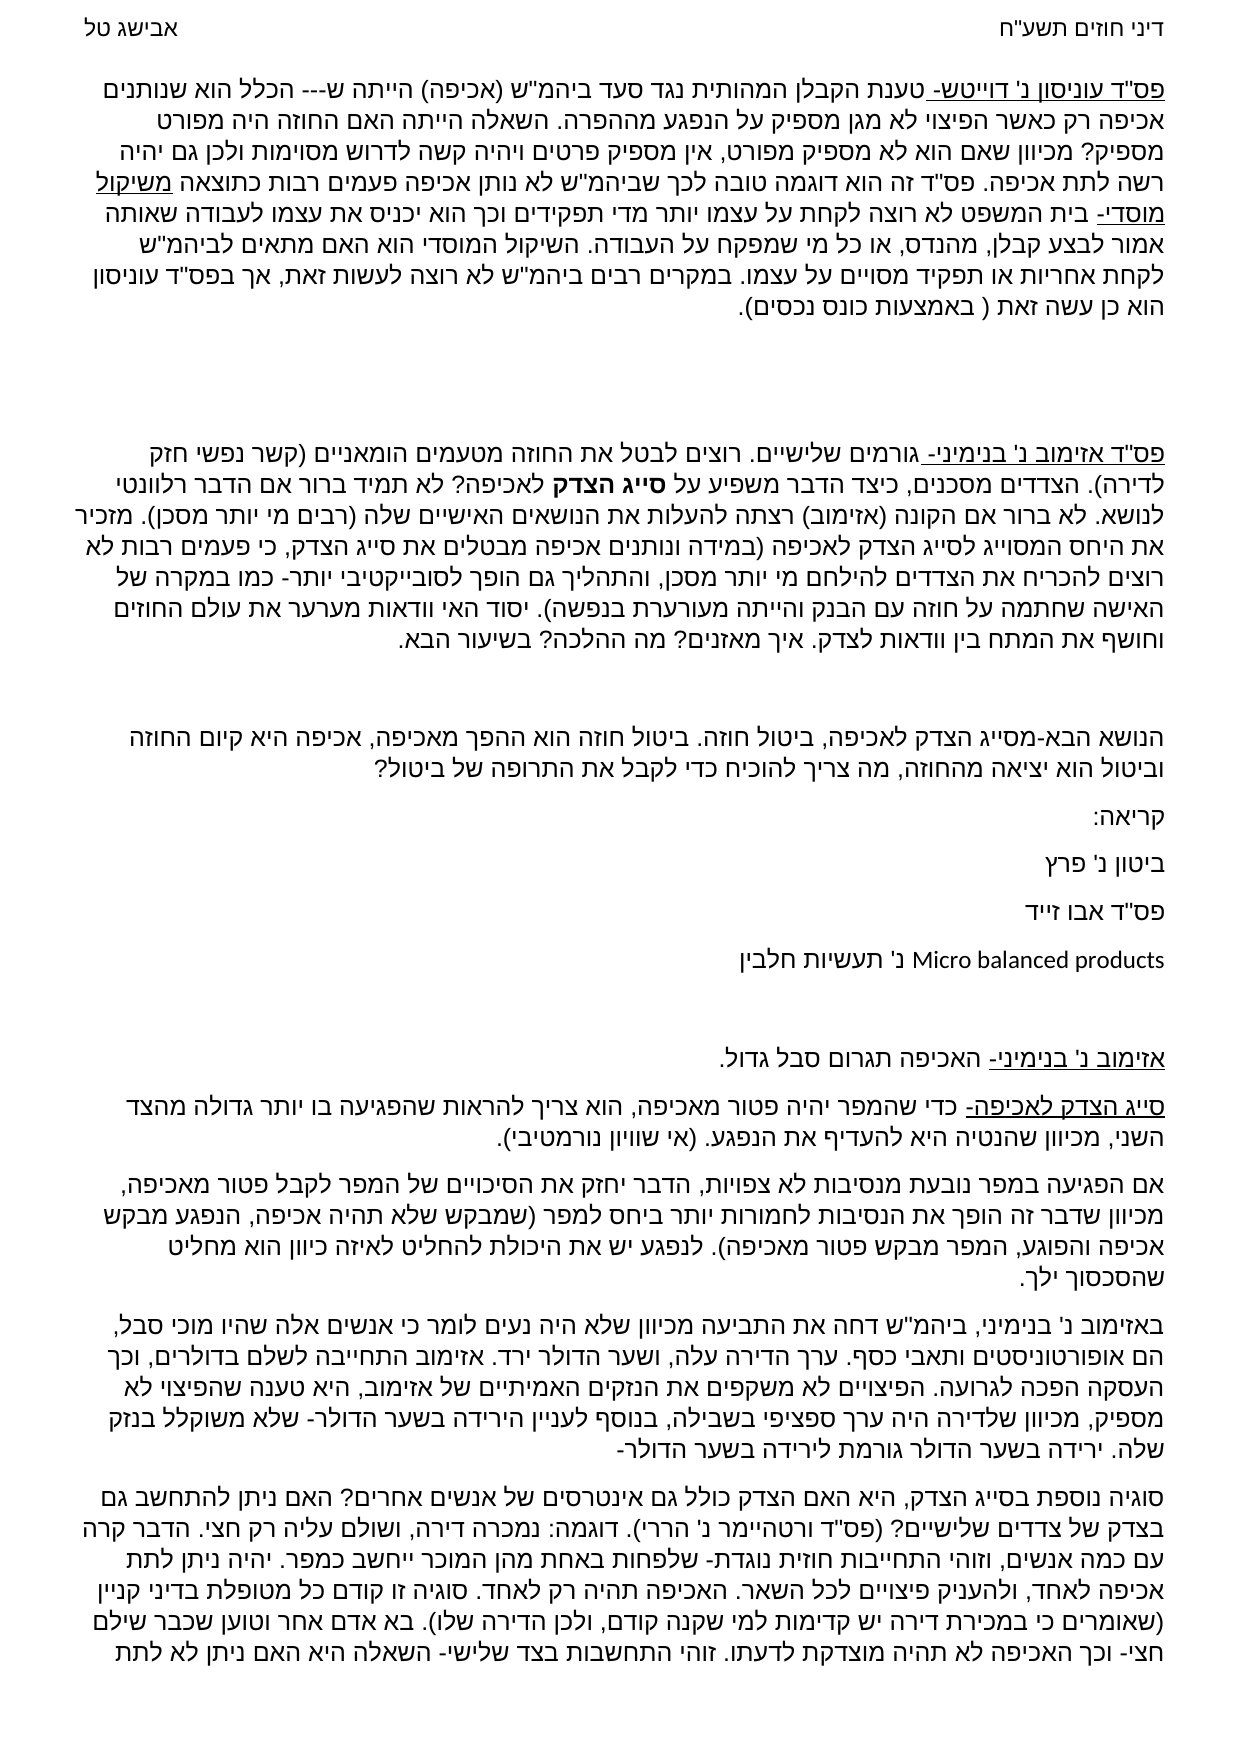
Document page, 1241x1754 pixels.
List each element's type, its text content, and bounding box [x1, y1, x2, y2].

text פס"ד אבו זייד [75, 897, 1165, 926]
text הנושא הבא-מסייג הצדק לאכיפה, ביטול חוזה. ביטול חוזה הוא ההפך מאכיפה, אכיפה היא קיום החוזה וביטול הוא יציאה מהחוזה, מה צריך להוכיח כדי לקבל את התרופה של ביטול? [75, 723, 1165, 782]
text Micro balanced products נ' תעשיות חלבין [75, 944, 1165, 975]
text פס"ד אזימוב נ' בנימיני- גורמים שלישיים. רוצים לבטל את החוזה מטעמים הומאניים (קשר נפשי חזק לדירה). הצדדים מסכנים, כיצד הדבר משפיע על סייג הצדק לאכיפה? לא תמיד ברור אם הדבר רלוונטי לנושא. לא ברור אם הקונה (אזימוב) רצתה להעלות את הנושאים האישיים שלה (רבים מי יותר מסכן). מזכיר את היחס המסוייג לסייג הצדק לאכיפה (במידה ונותנים אכיפה מבטלים את סייג הצדק, כי פעמים רבות לא רוצים להכריח את הצדדים להילחם מי יותר מסכן, והתהליך גם הופך לסובייקטיבי יותר- כמו במקרה של האישה שחתמה על חוזה עם הבנק והייתה מעורערת בנפשה). יסוד האי וודאות מערער את עולם החוזים וחושף את המתח בין וודאות לצדק. איך מאזנים? מה ההלכה? בשיעור הבא. [75, 439, 1165, 654]
text פס"ד עוניסון נ' דוייטש- טענת הקבלן המהותית נגד סעד ביהמ"ש (אכיפה) הייתה ש--- הכלל הוא שנותנים אכיפה רק כאשר הפיצוי לא מגן מספיק על הנפגע מההפרה. השאלה הייתה האם החוזה היה מפורט מספיק? מכיוון שאם הוא לא מספיק מפורט, אין מספיק פרטים ויהיה קשה לדרוש מסוימות ולכן גם יהיה רשה לתת אכיפה. פס"ד זה הוא דוגמה טובה לכך שביהמ"ש לא נותן אכיפה פעמים רבות כתוצאה משיקול מוסדי- בית המשפט לא רוצה לקחת על עצמו יותר מדי תפקידים וכך הוא יכניס את עצמו לעבודה שאותה אמור לבצע קבלן, מהנדס, או כל מי שמפקח על העבודה. השיקול המוסדי הוא האם מתאים לביהמ"ש לקחת אחריות או תפקיד מסויים על עצמו. במקרים רבים ביהמ"ש לא רוצה לעשות זאת, אך בפס"ד עוניסון הוא כן עשה זאת ( באמצעות כונס נכסים). [75, 75, 1165, 321]
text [75, 1483, 1165, 1667]
text באזימוב נ' בנימיני, ביהמ"ש דחה את התביעה מכיוון שלא היה נעים לומר כי אנשים אלה שהיו מוכי סבל, הם אופורטוניסטים ותאבי כסף. ערך הדירה עלה, ושער הדולר ירד. אזימוב התחייבה לשלם בדולרים, וכך העסקה הפכה לגרועה. הפיצויים לא משקפים את הנזקים האמיתיים של אזימוב, היא טענה שהפיצוי לא מספיק, מכיוון שלדירה היה ערך ספציפי בשבילה, בנוסף לעניין הירידה בשער הדולר- שלא משוקלל בנזק שלה. ירידה בשער הדולר גורמת לירידה בשער הדולר- [75, 1311, 1165, 1464]
text קריאה: [75, 801, 1165, 830]
text אם הפגיעה במפר נובעת מנסיבות לא צפויות, הדבר יחזק את הסיכויים של המפר לקבל פטור מאכיפה, מכיוון שדבר זה הופך את הנסיבות לחמורות יותר ביחס למפר (שמבקש שלא תהיה אכיפה, הנפגע מבקש אכיפה והפוגע, המפר מבקש פטור מאכיפה). לנפגע יש את היכולת להחליט לאיזה כיוון הוא מחליט שהסכסוך ילך. [75, 1170, 1165, 1292]
text אזימוב נ' בנימיני- האכיפה תגרום סבל גדול. [75, 1044, 1165, 1072]
text סייג הצדק לאכיפה- כדי שהמפר יהיה פטור מאכיפה, הוא צריך להראות שהפגיעה בו יותר גדולה מהצד השני, מכיוון שהנטיה היא להעדיף את הנפגע. (אי שוויון נורמטיבי). [75, 1091, 1165, 1151]
text ביטון נ' פרץ [75, 849, 1165, 878]
